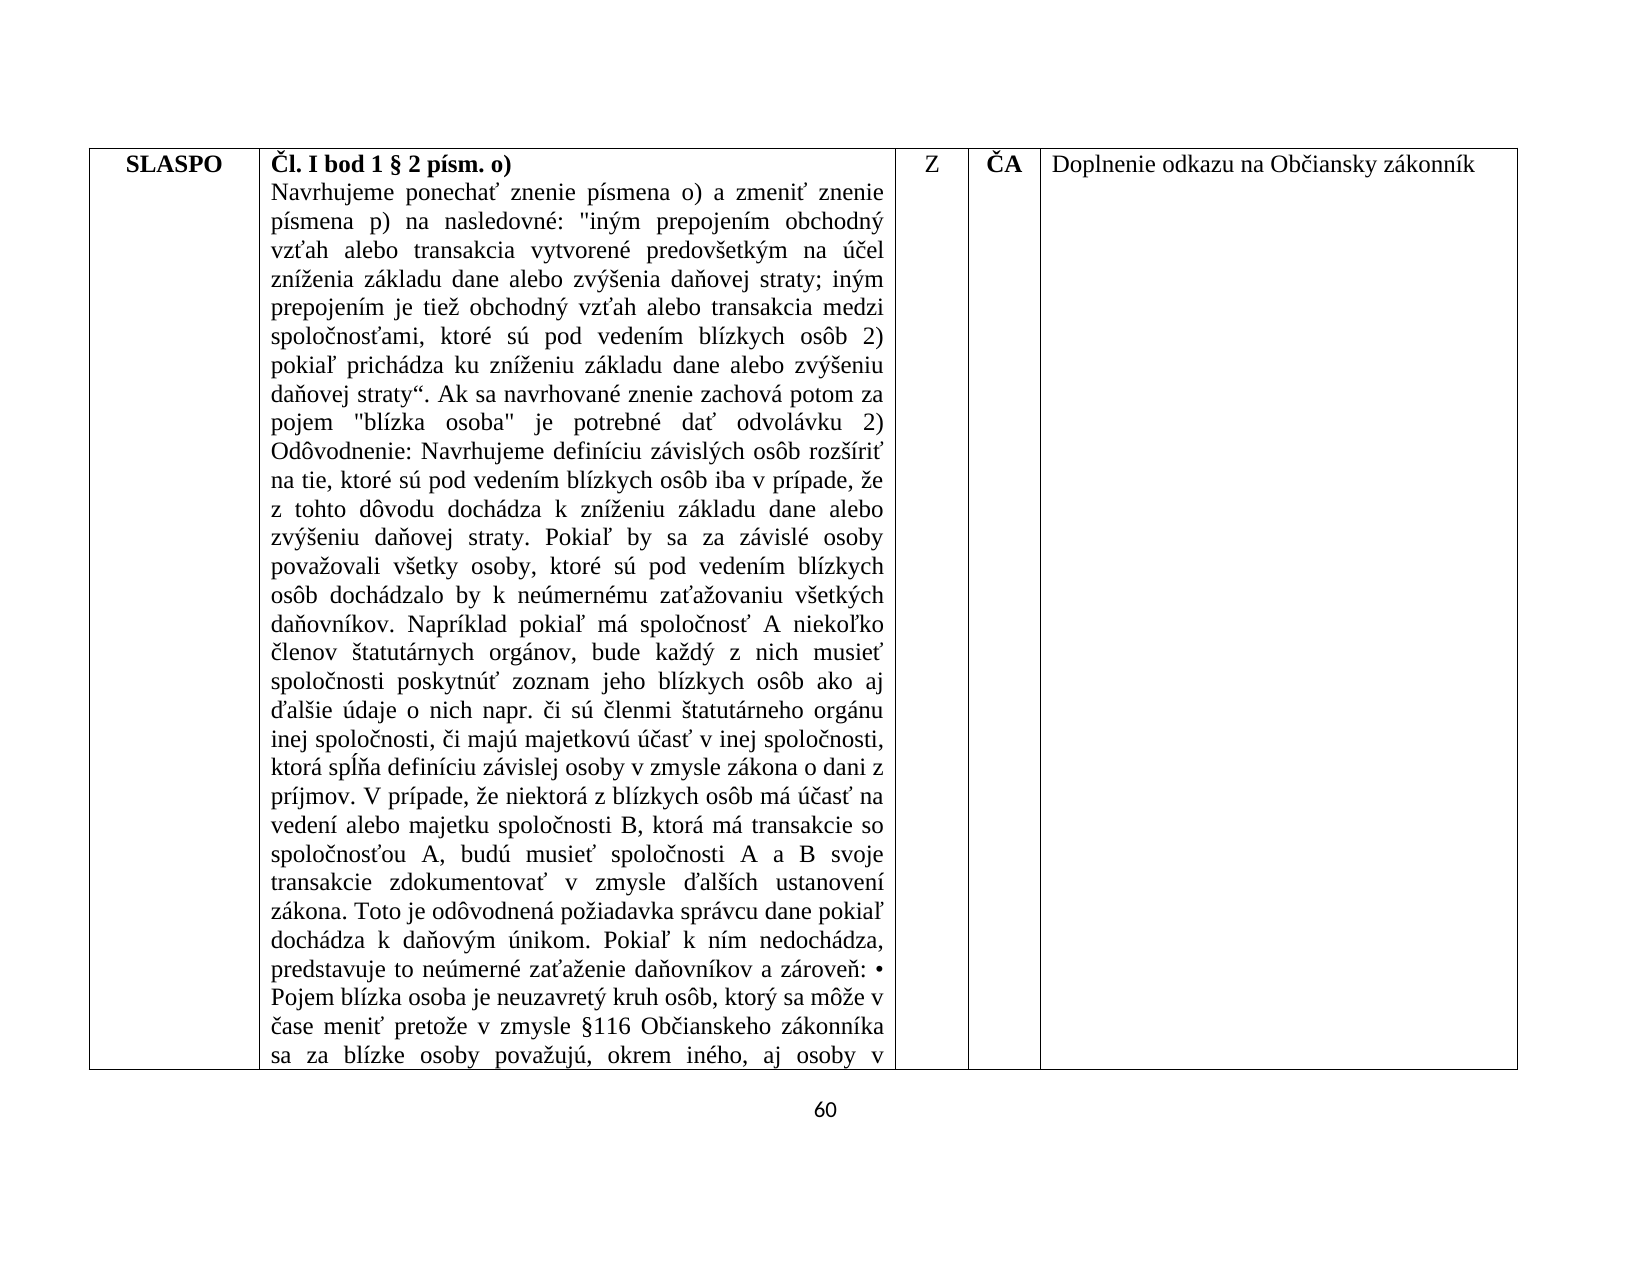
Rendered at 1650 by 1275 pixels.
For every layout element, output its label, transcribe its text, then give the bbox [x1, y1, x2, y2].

table_cell SLASPO [90, 149, 259, 1069]
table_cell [260, 149, 895, 1069]
table_cell ČA [969, 149, 1040, 1069]
table_cell Z [896, 149, 968, 1069]
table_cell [1041, 149, 1517, 1069]
